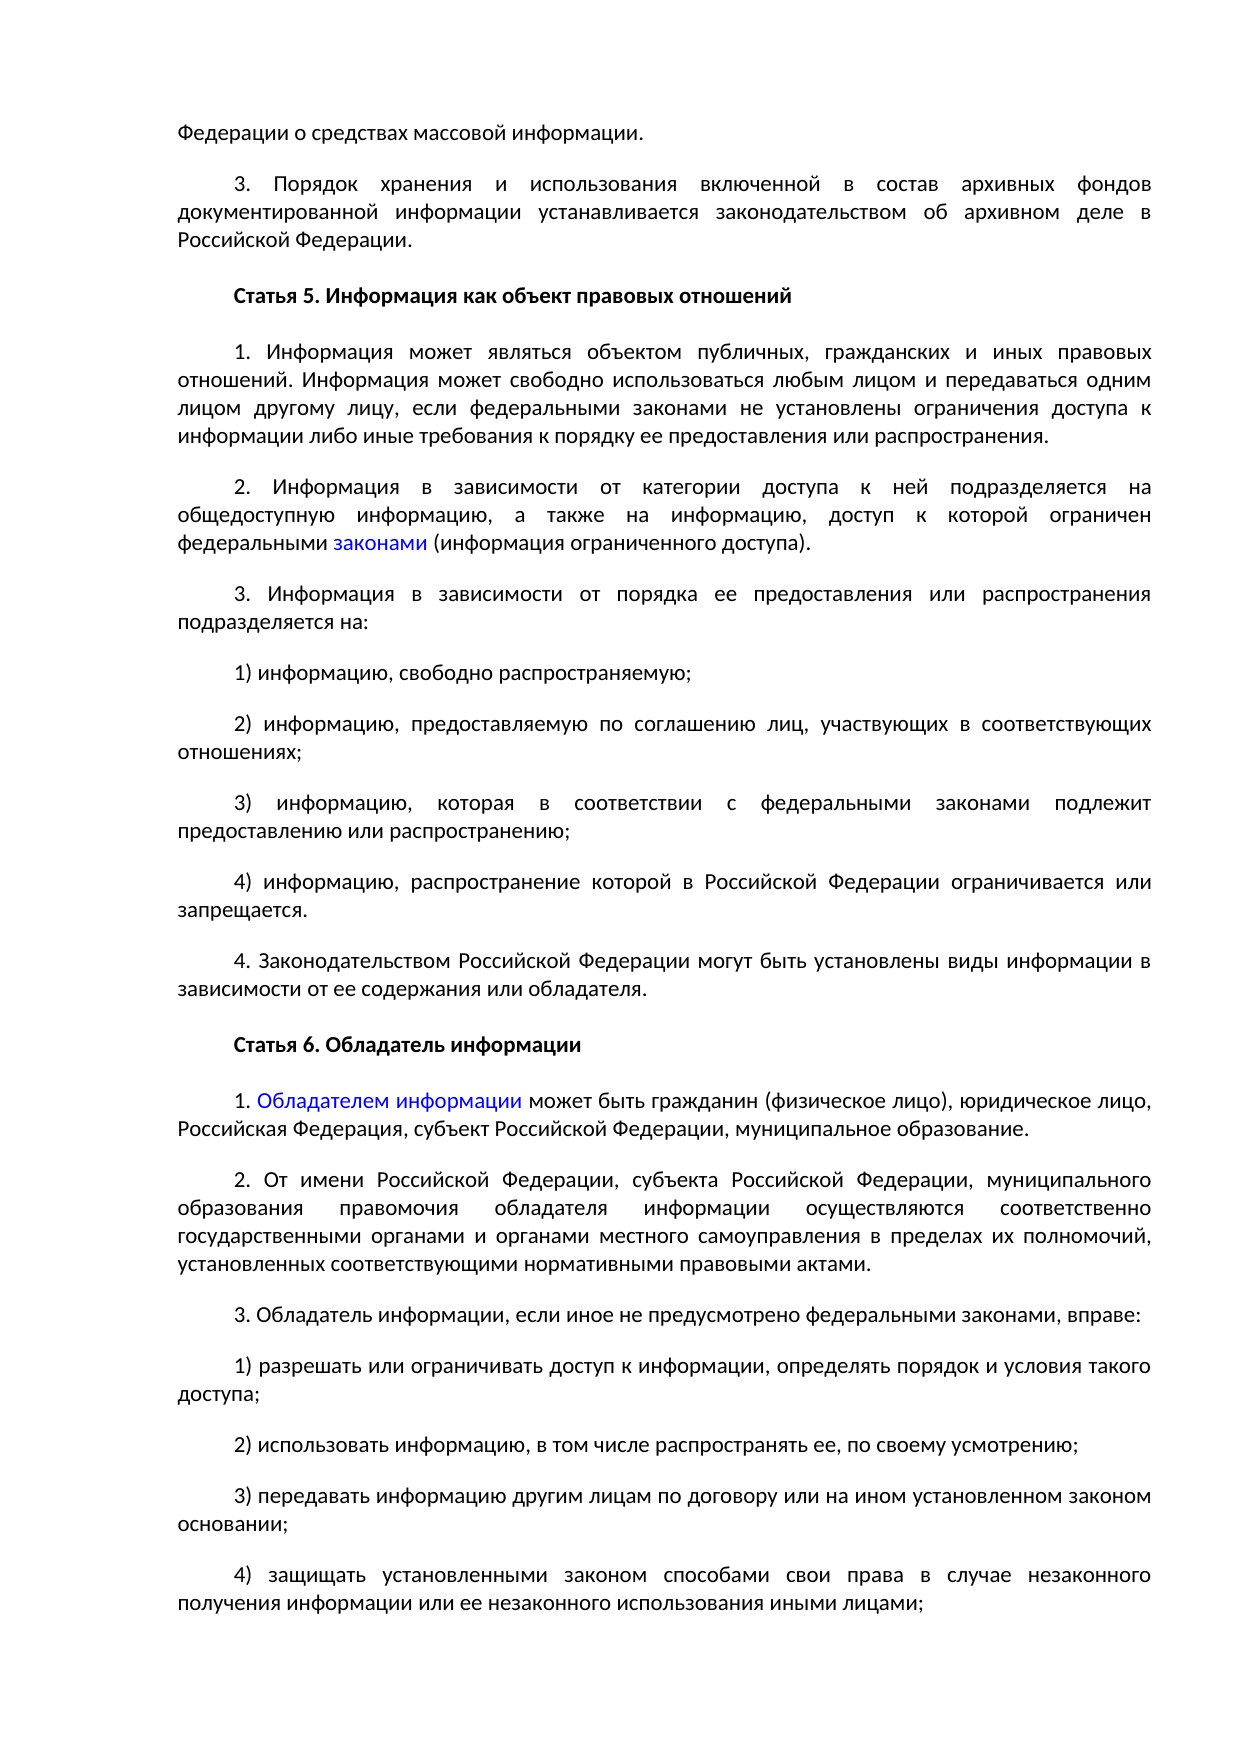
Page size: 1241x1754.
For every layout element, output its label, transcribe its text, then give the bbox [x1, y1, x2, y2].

text 1. Информация может являться объектом публичных, гражданских и иных правовых отношений. Информация может свободно использоваться любым лицом и передаваться одним лицом другому лицу, если федеральными законами не установлены ограничения доступа к информации либо иные требования к порядку ее предоставления или распространения. [177, 337, 1152, 449]
text 3. Обладатель информации, если иное не предусмотрено федеральными законами, вправе: [177, 1300, 1152, 1328]
text 4) информацию, распространение которой в Российской Федерации ограничивается или запрещается. [177, 867, 1152, 923]
title Статья 5. Информация как объект правовых отношений [177, 281, 1152, 309]
text 1) информацию, свободно распространяемую; [177, 658, 1152, 686]
text 4) защищать установленными законом способами свои права в случае незаконного получения информации или ее незаконного использования иными лицами; [177, 1560, 1152, 1616]
text 1. Обладателем информации может быть гражданин (физическое лицо), юридическое лицо, Российская Федерация, субъект Российской Федерации, муниципальное образование. [177, 1086, 1152, 1142]
text 4. Законодательством Российской Федерации могут быть установлены виды информации в зависимости от ее содержания или обладателя. [177, 946, 1152, 1002]
text 2) информацию, предоставляемую по соглашению лиц, участвующих в соответствующих отношениях; [177, 709, 1152, 765]
title Статья 6. Обладатель информации [177, 1030, 1152, 1058]
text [177, 118, 1152, 146]
text 2) использовать информацию, в том числе распространять ее, по своему усмотрению; [177, 1430, 1152, 1458]
text 2. Информация в зависимости от категории доступа к ней подразделяется на общедоступную информацию, а также на информацию, доступ к которой ограничен федеральными законами (информация ограниченного доступа). [177, 472, 1152, 556]
text 3) информацию, которая в соответствии с федеральными законами подлежит предоставлению или распространению; [177, 788, 1152, 844]
text 3. Порядок хранения и использования включенной в состав архивных фондов документированной информации устанавливается законодательством об архивном деле в Российской Федерации. [177, 169, 1152, 253]
text 1) разрешать или ограничивать доступ к информации, определять порядок и условия такого доступа; [177, 1351, 1152, 1407]
text 2. От имени Российской Федерации, субъекта Российской Федерации, муниципального образования правомочия обладателя информации осуществляются соответственно государственными органами и органами местного самоуправления в пределах их полномочий, установленных соответствующими нормативными правовыми актами. [177, 1165, 1152, 1277]
text 3) передавать информацию другим лицам по договору или на ином установленном законом основании; [177, 1481, 1152, 1537]
text 3. Информация в зависимости от порядка ее предоставления или распространения подразделяется на: [177, 579, 1152, 635]
